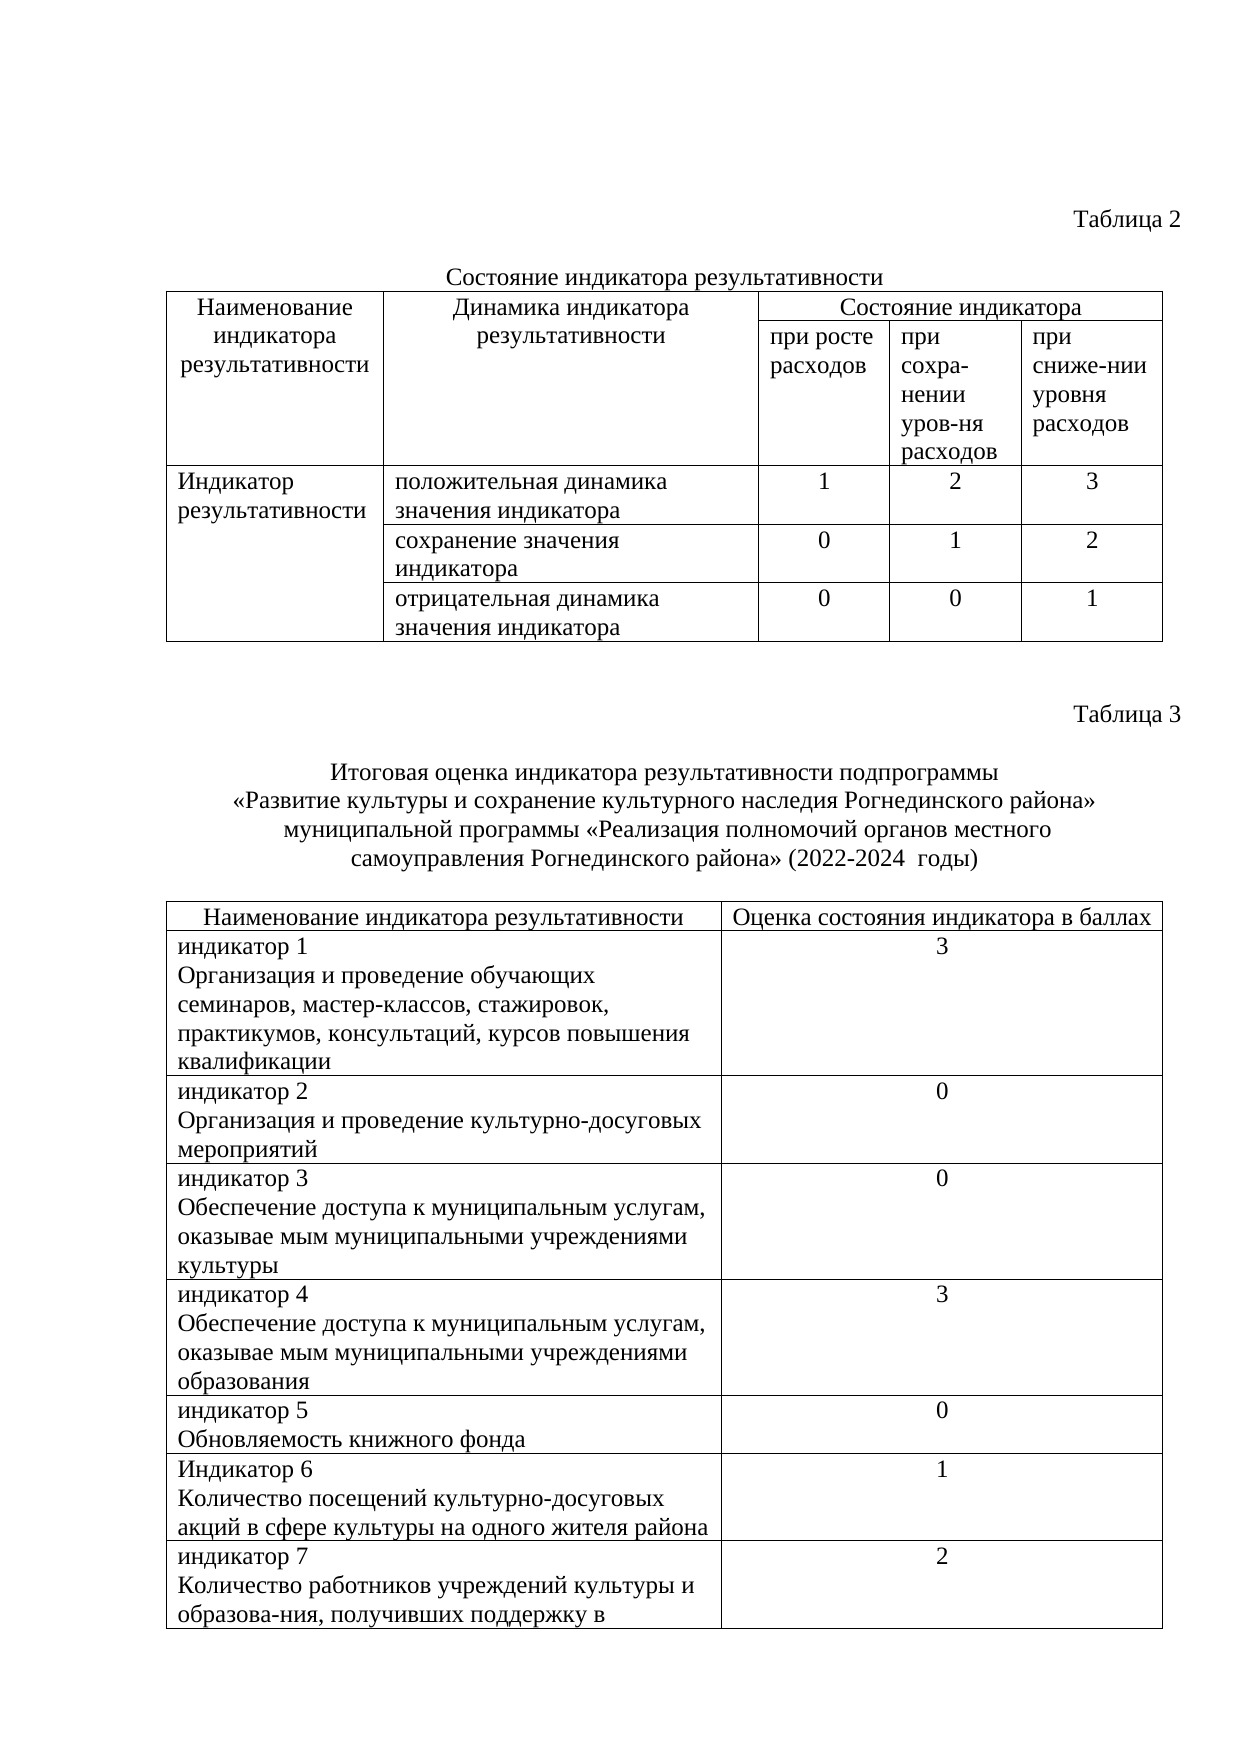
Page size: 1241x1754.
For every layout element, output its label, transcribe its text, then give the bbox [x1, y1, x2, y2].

table_cell 3 [722, 1280, 1162, 1394]
table_cell сохранение значения индикатора [384, 525, 758, 582]
table_cell индикатор 2 Организация и проведение культурно-досуговых мероприятий [167, 1076, 721, 1162]
table_header Наименование индикатора результативности [167, 292, 383, 465]
table_cell 2 [1022, 525, 1162, 582]
table_cell индикатор 4 Обеспечение доступа к муниципальным услугам, оказывае мым муниципальными учреждениями образования [167, 1280, 721, 1394]
text Таблица 3 [148, 699, 1181, 728]
table_cell 0 [722, 1396, 1162, 1453]
table_cell при росте расходов [759, 321, 889, 465]
table_header Наименование индикатора результативности [167, 902, 721, 930]
text «Развитие культуры и сохранение культурного наследия Рогнединского района» [148, 786, 1181, 814]
table_header Динамика индикатора результативности [384, 292, 758, 465]
table_cell 2 [722, 1541, 1162, 1628]
table_cell 3 [722, 931, 1162, 1075]
table_cell индикатор 1 Организация и проведение обучающих семинаров, мастер-классов, стажировок, практикумов, консультаций, курсов повышения квалификации [167, 931, 721, 1075]
table_cell 2 [890, 466, 1021, 524]
table_cell 1 [759, 466, 889, 524]
table_cell 0 [759, 525, 889, 582]
text Итоговая оценка индикатора результативности подпрограммы [148, 757, 1181, 786]
table_header Оценка состояния индикатора в баллах [722, 902, 1162, 930]
table_cell при сохра-нении уров-ня расходов [890, 321, 1021, 465]
table_cell положительная динамика значения индикатора [384, 466, 758, 524]
text муниципальной программы «Реализация полномочий органов местного [148, 814, 1181, 843]
table_cell отрицательная динамика значения индикатора [384, 583, 758, 641]
table_header Состояние индикатора [759, 292, 1162, 320]
table_cell Индикатор 6 Количество посещений культурно-досуговых акций в сфере культуры на одного жителя района [167, 1454, 721, 1540]
table_cell 0 [759, 583, 889, 641]
table_cell 1 [1022, 583, 1162, 641]
table_cell 1 [890, 525, 1021, 582]
text Состояние индикатора результативности [148, 262, 1181, 291]
table_cell при сниже-нии уровня расходов [1022, 321, 1162, 465]
text самоуправления Рогнединского района» (2022-2024 годы) [148, 843, 1181, 872]
table_cell 0 [722, 1164, 1162, 1278]
table_cell индикатор 5 Обновляемость книжного фонда [167, 1396, 721, 1453]
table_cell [167, 1541, 721, 1628]
table_cell индикатор 3 Обеспечение доступа к муниципальным услугам, оказывае мым муниципальными учреждениями культуры [167, 1164, 721, 1278]
table_cell 1 [722, 1454, 1162, 1540]
text Таблица 2 [148, 204, 1181, 233]
table_cell 3 [1022, 466, 1162, 524]
table_cell 0 [722, 1076, 1162, 1162]
table_cell Индикатор результативности [167, 466, 383, 641]
table_cell 0 [890, 583, 1021, 641]
